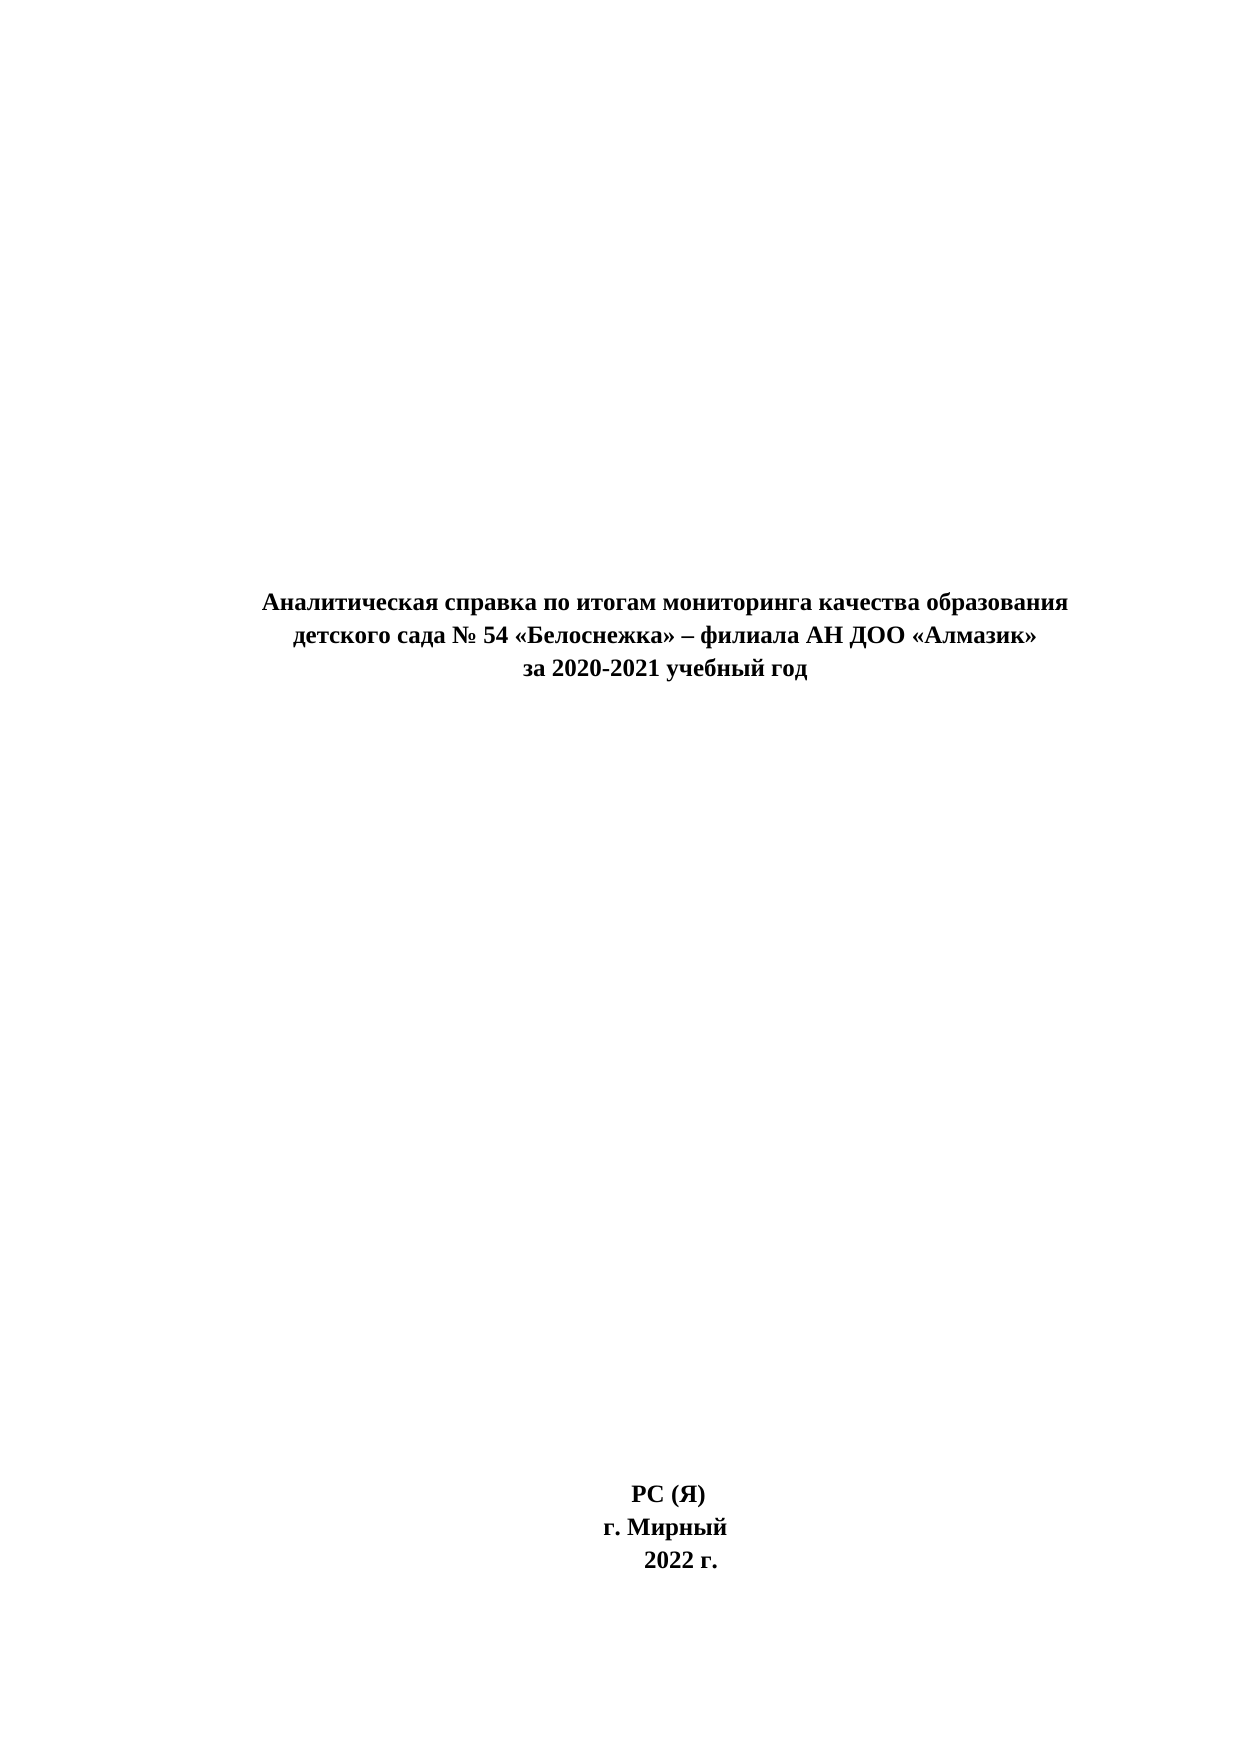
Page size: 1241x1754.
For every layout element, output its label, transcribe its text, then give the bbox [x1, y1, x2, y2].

text Аналитическая справка по итогам мониторинга качества образования [89, 587, 1167, 616]
text 2022 г. [89, 1545, 1167, 1574]
text г. Мирный [89, 1512, 1167, 1541]
text РС (Я) [89, 1479, 1167, 1508]
text детского сада № 54 «Белоснежка» – филиала АН ДОО «Алмазик» [89, 620, 1167, 649]
text за 2020-2021 учебный год [89, 653, 1167, 682]
